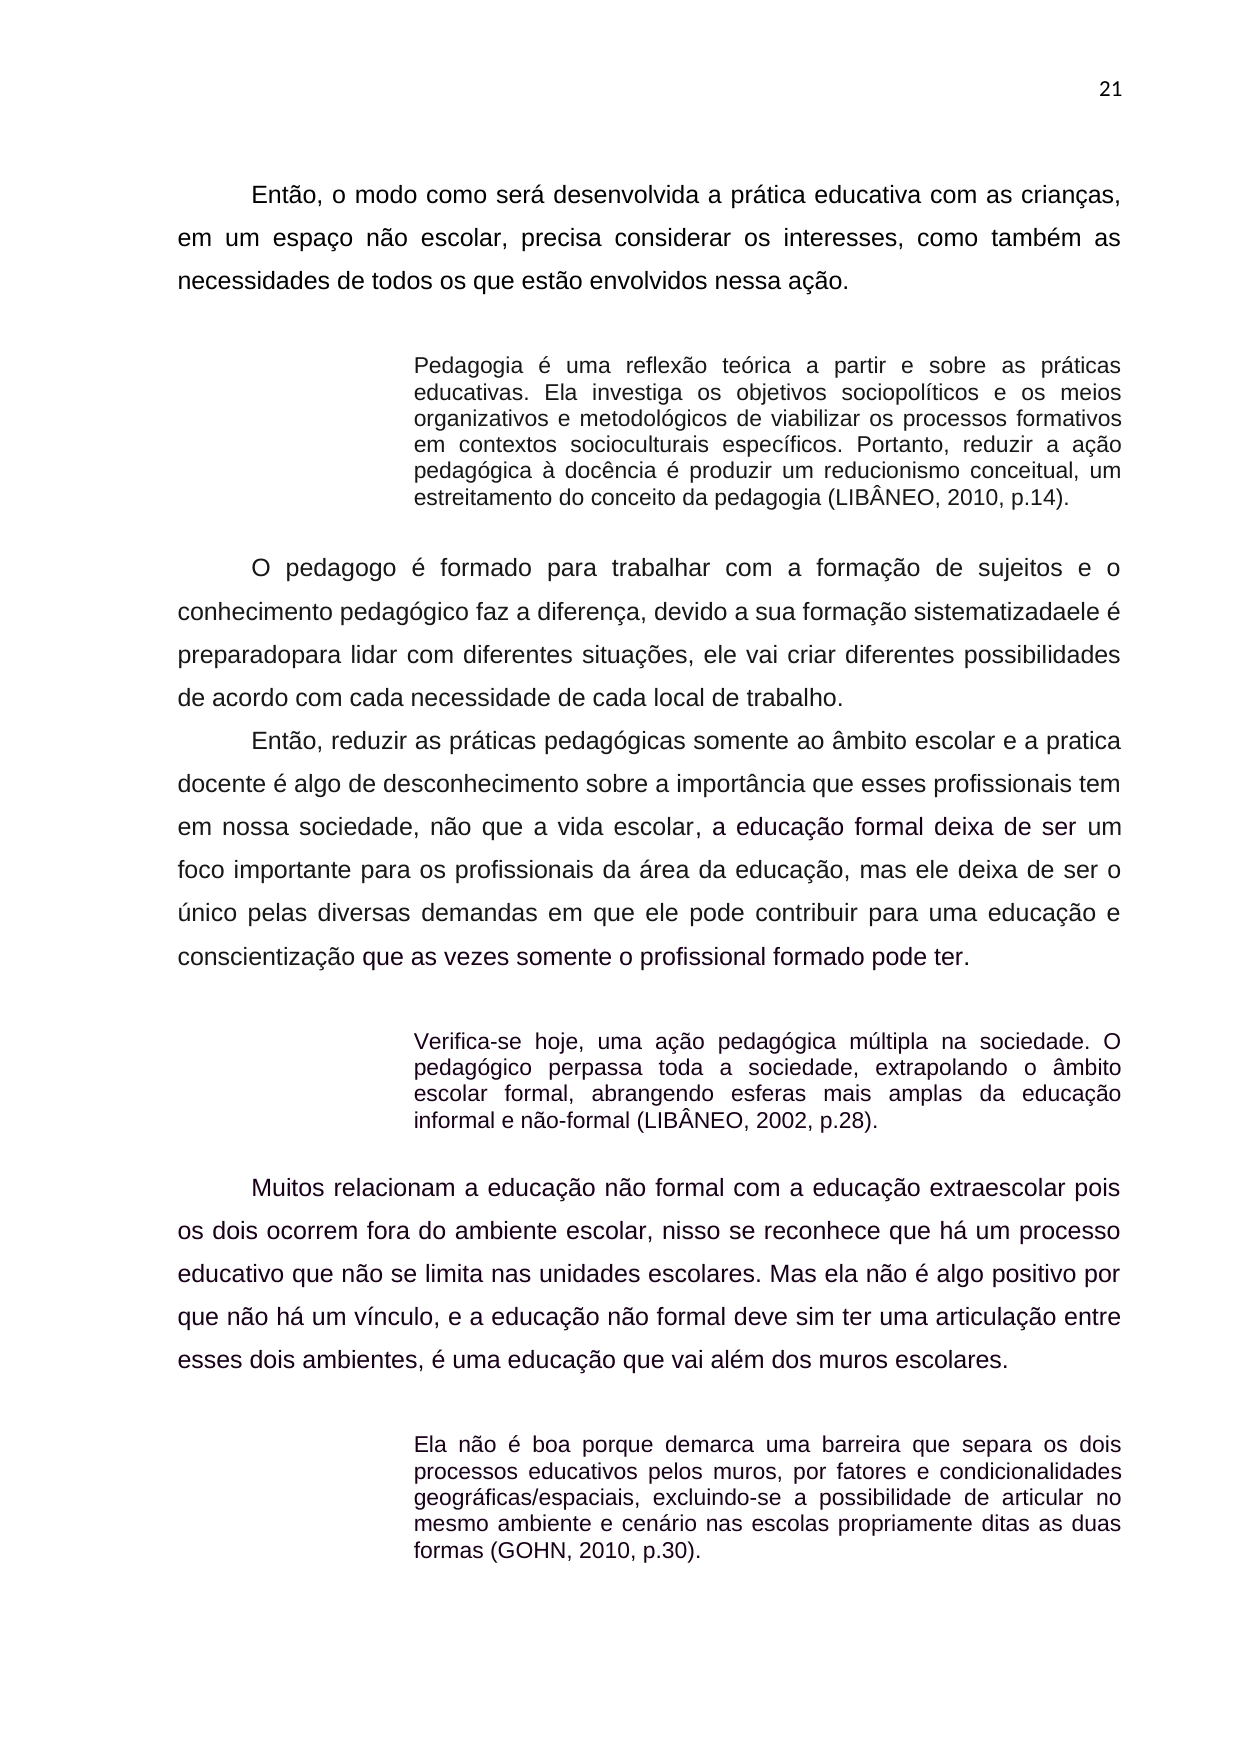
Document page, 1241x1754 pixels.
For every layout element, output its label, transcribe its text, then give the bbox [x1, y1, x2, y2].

text Então, reduzir as práticas pedagógicas somente ao âmbito escolar e a pratica docente é algo de desconhecimento sobre a importância que esses profissionais tem em nossa sociedade, não que a vida escolar, a educação formal deixa de ser um foco importante para os profissionais da área da educação, mas ele deixa de ser o único pelas diversas demandas em que ele pode contribuir para uma educação e conscientização que as vezes somente o profissional formado pode ter. [177, 726, 1122, 970]
text Muitos relacionam a educação não formal com a educação extraescolar pois os dois ocorrem fora do ambiente escolar, nisso se reconhece que há um processo educativo que não se limita nas unidades escolares. Mas ela não é algo positivo por que não há um vínculo, e a educação não formal deve sim ter uma articulação entre esses dois ambientes, é uma educação que vai além dos muros escolares. [177, 1173, 1122, 1374]
text Verifica-se hoje, uma ação pedagógica múltipla na sociedade. O pedagógico perpassa toda a sociedade, extrapolando o âmbito escolar formal, abrangendo esferas mais amplas da educação informal e não-formal (LIBÂNEO, 2002, p.28). [413, 1028, 1122, 1133]
text Ela não é boa porque demarca uma barreira que separa os dois processos educativos pelos muros, por fatores e condicionalidades geográficas/espaciais, excluindo-se a possibilidade de articular no mesmo ambiente e cenário nas escolas propriamente ditas as duas formas (GOHN, 2010, p.30). [413, 1431, 1122, 1563]
text Pedagogia é uma reflexão teórica a partir e sobre as práticas educativas. Ela investiga os objetivos sociopolíticos e os meios organizativos e metodológicos de viabilizar os processos formativos em contextos socioculturais específicos. Portanto, reduzir a ação pedagógica à docência é produzir um reducionismo conceitual, um estreitamento do conceito da pedagogia (LIBÂNEO, 2010, p.14). [413, 352, 1122, 510]
text Então, o modo como será desenvolvida a prática educativa com as crianças, em um espaço não escolar, precisa considerar os interesses, como também as necessidades de todos os que estão envolvidos nessa ação. [177, 179, 1122, 294]
text O pedagogo é formado para trabalhar com a formação de sujeitos e o conhecimento pedagógico faz a diferença, devido a sua formação sistematizadaele é preparadopara lidar com diferentes situações, ele vai criar diferentes possibilidades de acordo com cada necessidade de cada local de trabalho. [177, 553, 1122, 711]
